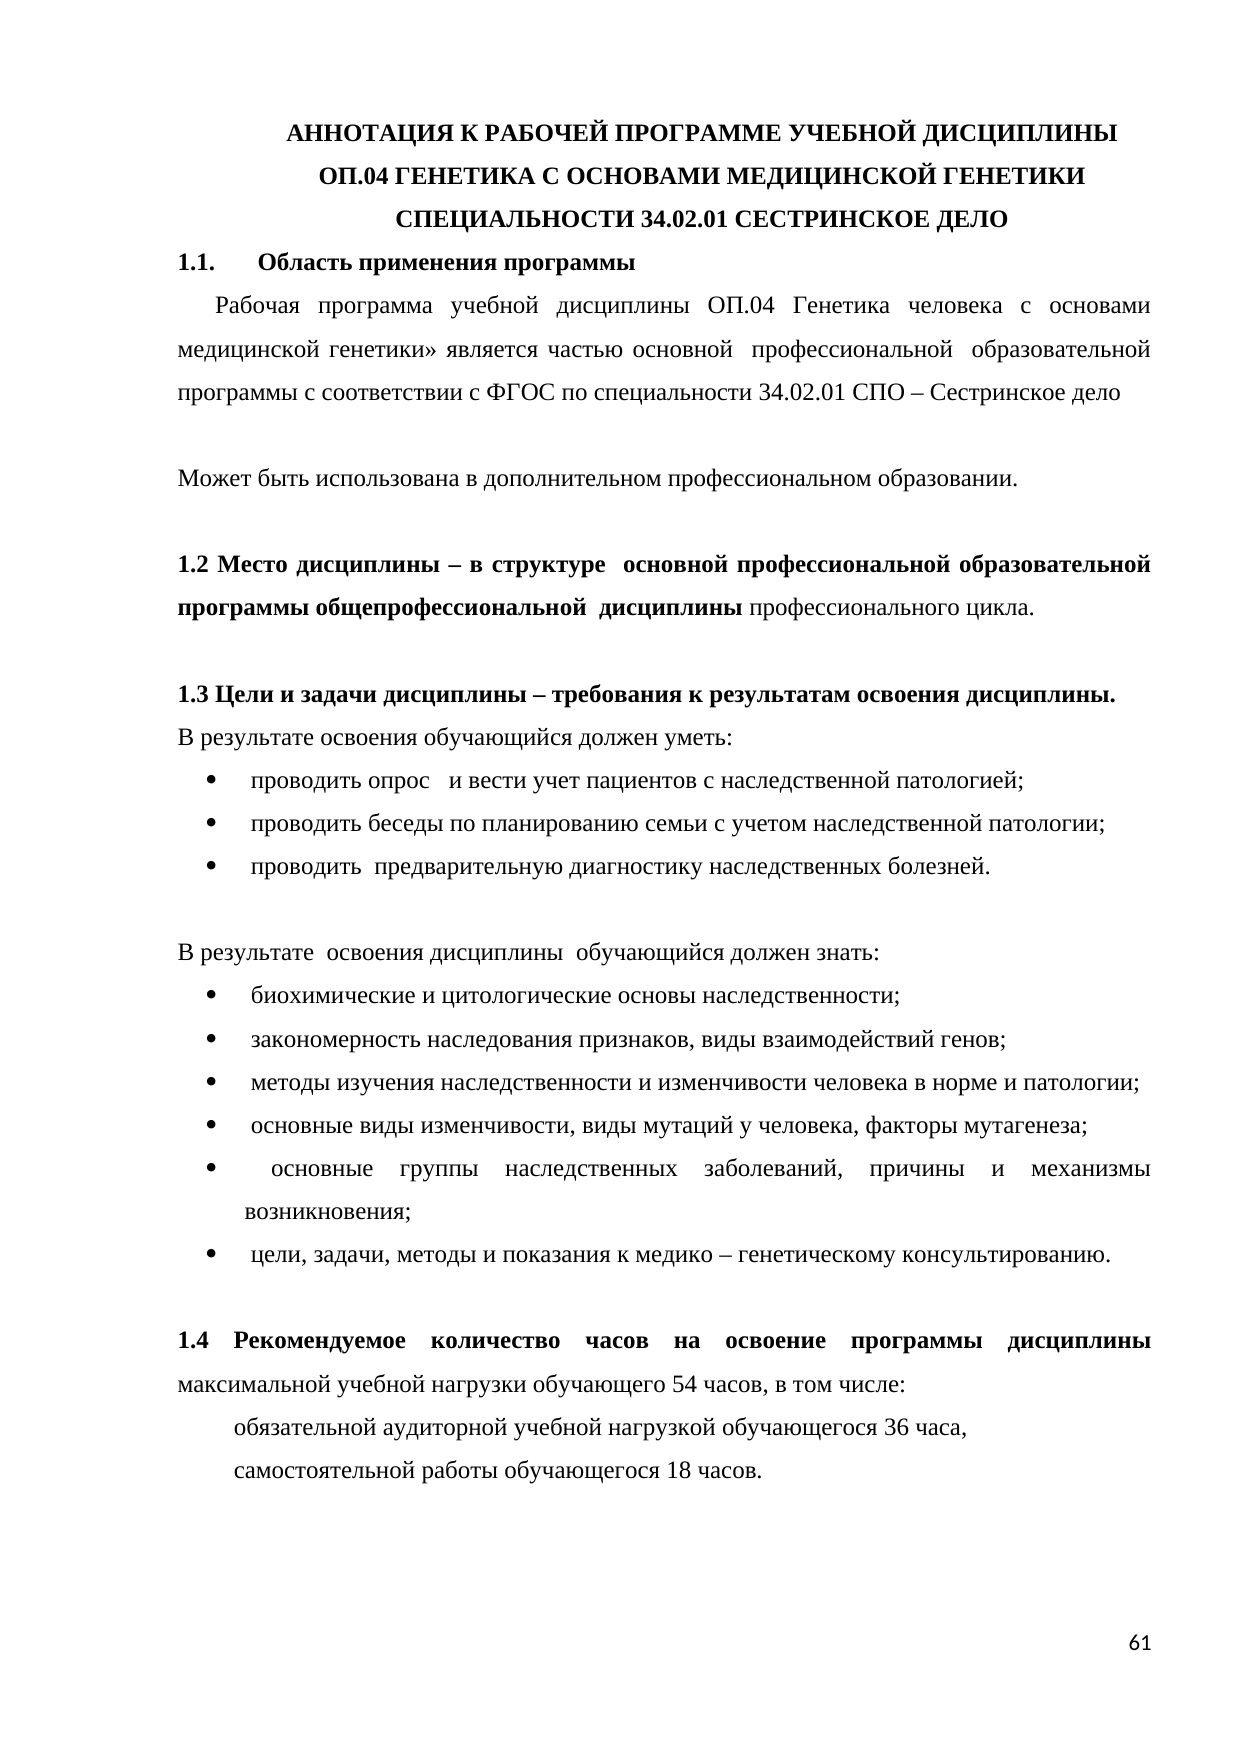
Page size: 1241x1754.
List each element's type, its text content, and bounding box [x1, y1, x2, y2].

list СПЕЦИАЛЬНОСТИ 34.02.01 СЕСТРИНСКОЕ ДЕЛО [252, 204, 1152, 233]
list закономерность наследования признаков, виды взаимодействий генов; [207, 1024, 1152, 1052]
text самостоятельной работы обучающегося 18 часов. [177, 1455, 1152, 1484]
text 1.3 Цели и задачи дисциплины – требования к результатам освоения дисциплины. [177, 679, 1152, 707]
text 1.2 Место дисциплины – в структуре основной профессиональной образовательной программы общепрофессиональной дисциплины профессионального цикла. [177, 549, 1152, 621]
list методы изучения наследственности и изменчивости человека в норме и патологии; [207, 1067, 1152, 1096]
list основные виды изменчивости, виды мутаций у человека, факторы мутагенеза; [207, 1110, 1152, 1139]
list цели, задачи, методы и показания к медико – генетическому консультированию. [207, 1239, 1152, 1268]
text В результате освоения обучающийся должен уметь: [177, 722, 1152, 751]
list основные группы наследственных заболеваний, причины и механизмы возникновения; [207, 1153, 1152, 1225]
text 1.4 Рекомендуемое количество часов на освоение программы дисциплины максимальной учебной нагрузки обучающего 54 часов, в том числе: [177, 1326, 1152, 1397]
list Рабочая программа учебной дисциплины ОП.04 Генетика человека с основами медицинской генетики» является частью основной профессиональной образовательной программы с соответствии с ФГОС по специальности 34.02.01 СПО – Сестринское дело [177, 291, 1152, 406]
list проводить опрос и вести учет пациентов с наследственной патологией; [207, 765, 1152, 794]
list проводить беседы по планированию семьи с учетом наследственной патологии; [207, 808, 1152, 837]
text В результате освоения дисциплины обучающийся должен знать: [177, 937, 1152, 966]
list биохимические и цитологические основы наследственности; [207, 981, 1152, 1009]
list Может быть использована в дополнительном профессиональном образовании. [177, 463, 1152, 492]
list проводить предварительную диагностику наследственных болезней. [207, 851, 1152, 880]
list Область применения программы [177, 247, 1152, 276]
list АННОТАЦИЯ К РАБОЧЕЙ ПРОГРАММЕ УЧЕБНОЙ ДИСЦИПЛИНЫ [252, 118, 1152, 147]
list ОП.04 ГЕНЕТИКА С ОСНОВАМИ МЕДИЦИНСКОЙ ГЕНЕТИКИ [252, 161, 1152, 190]
text обязательной аудиторной учебной нагрузкой обучающегося 36 часа, [177, 1412, 1152, 1441]
